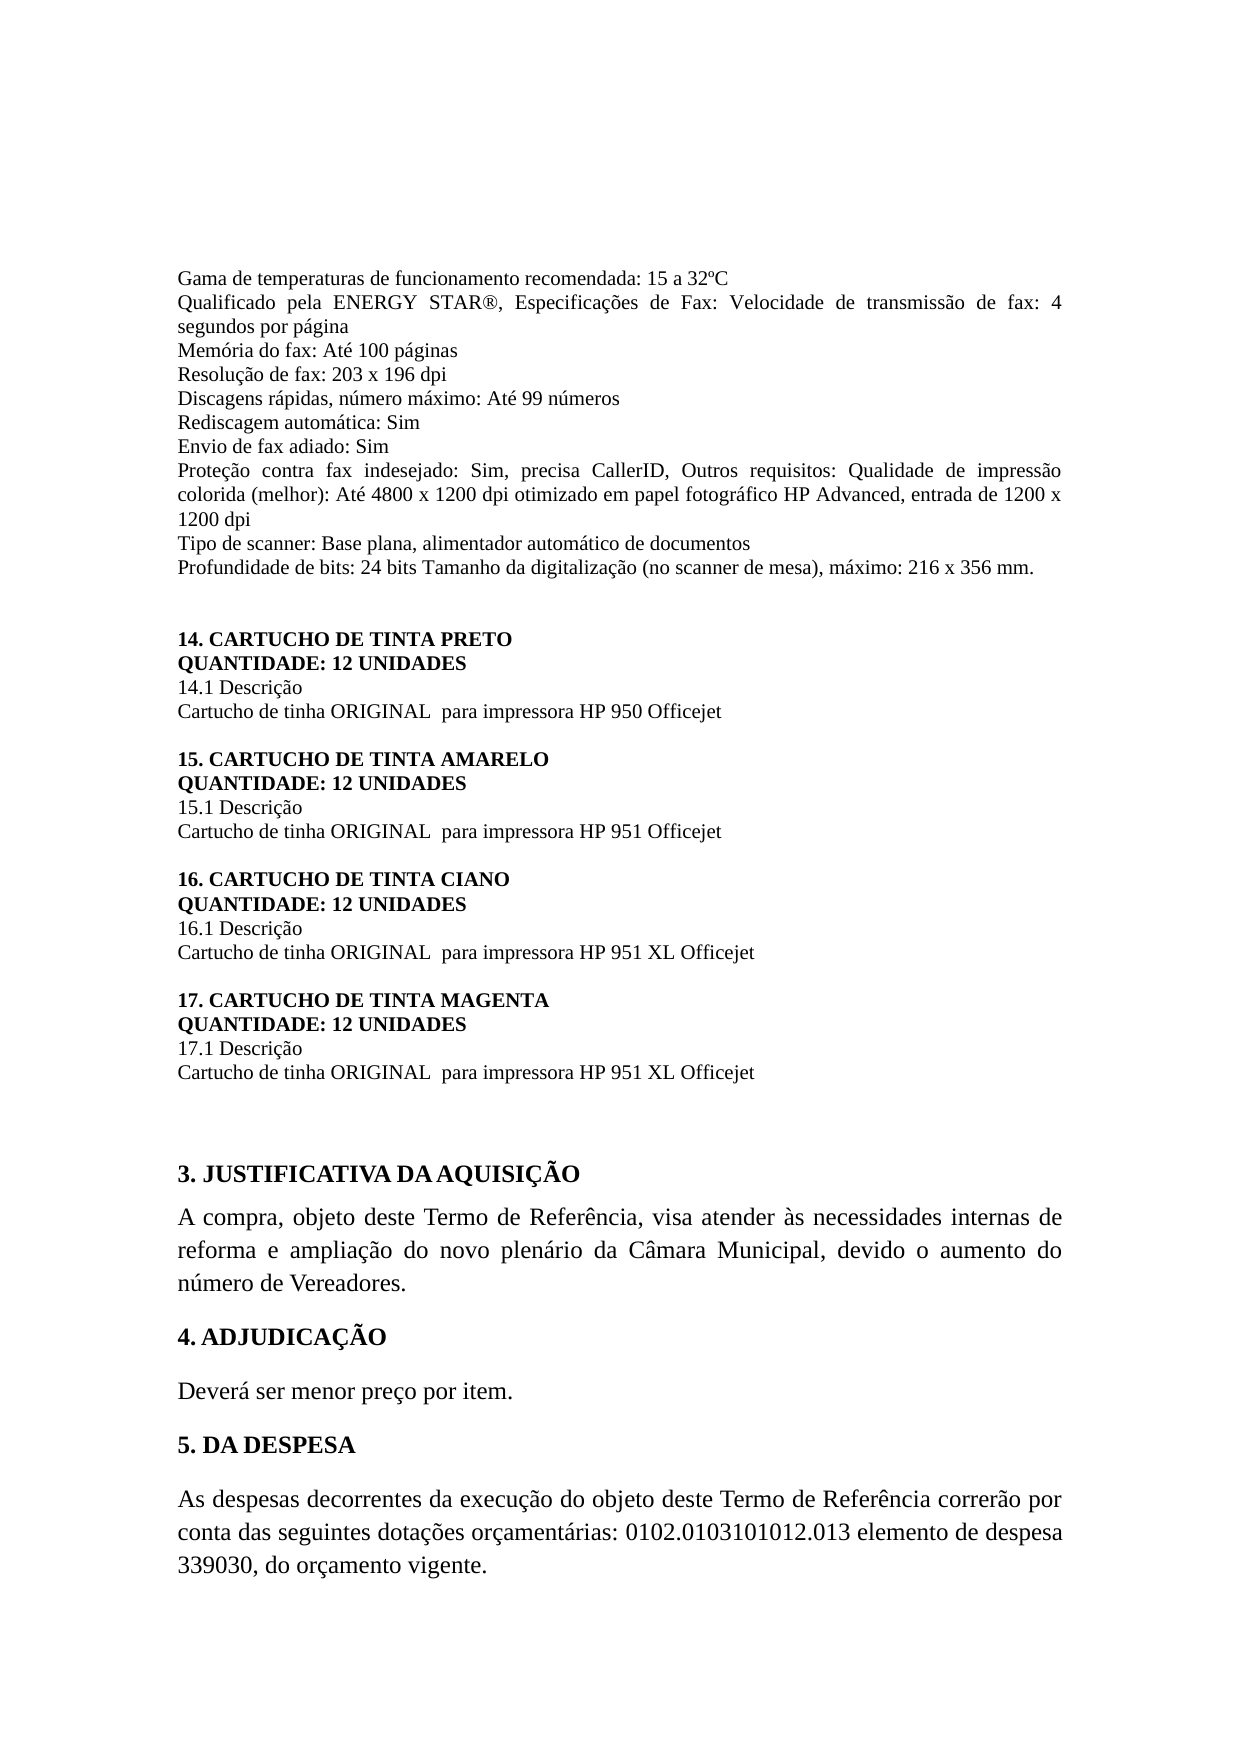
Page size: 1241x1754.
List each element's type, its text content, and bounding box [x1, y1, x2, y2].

text Cartucho de tinha ORIGINAL para impressora HP 951 XL Officejet [177, 939, 1063, 964]
text 14.1 Descrição [177, 675, 1063, 699]
text Memória do fax: Até 100 páginas [177, 338, 1063, 362]
text Cartucho de tinha ORIGINAL para impressora HP 950 Officejet [177, 699, 1063, 723]
text Discagens rápidas, número máximo: Até 99 números [177, 386, 1063, 410]
text Cartucho de tinha ORIGINAL para impressora HP 951 XL Officejet [177, 1060, 1063, 1084]
text 16. CARTUCHO DE TINTA CIANO [177, 867, 1063, 891]
text Gama de temperaturas de funcionamento recomendada: 15 a 32ºC [177, 266, 1063, 290]
text A compra, objeto deste Termo de Referência, visa atender às necessidades internas de reforma e ampliação do novo plenário da Câmara Municipal, devido o aumento do número de Vereadores. [177, 1202, 1063, 1297]
text Qualificado pela ENERGY STAR®, Especificações de Fax: Velocidade de transmissão de fax: 4 segundos por página [177, 290, 1063, 338]
text 15.1 Descrição [177, 795, 1063, 819]
text 16.1 Descrição [177, 916, 1063, 939]
text Tipo de scanner: Base plana, alimentador automático de documentos [177, 531, 1063, 554]
text Cartucho de tinha ORIGINAL para impressora HP 951 Officejet [177, 819, 1063, 843]
text Rediscagem automática: Sim [177, 410, 1063, 434]
text Envio de fax adiado: Sim [177, 434, 1063, 458]
text 5. DA DESPESA [177, 1430, 1063, 1458]
text 17. CARTUCHO DE TINTA MAGENTA [177, 988, 1063, 1012]
text 3. JUSTIFICATIVA DA AQUISIÇÃO [177, 1159, 1063, 1188]
text 4. ADJUDICAÇÃO [177, 1322, 1063, 1351]
text QUANTIDADE: 12 UNIDADES [177, 1012, 1063, 1036]
text Deverá ser menor preço por item. [177, 1376, 1063, 1405]
text 14. CARTUCHO DE TINTA PRETO [177, 627, 1063, 651]
text 17.1 Descrição [177, 1036, 1063, 1060]
text As despesas decorrentes da execução do objeto deste Termo de Referência correrão por conta das seguintes dotações orçamentárias: 0102.0103101012.013 elemento de despesa 339030, do orçamento vigente. [177, 1484, 1063, 1578]
text Proteção contra fax indesejado: Sim, precisa CallerID, Outros requisitos: Qualidade de impressão colorida (melhor): Até 4800 x 1200 dpi otimizado em papel fotográfico HP Advanced, entrada de 1200 x 1200 dpi [177, 458, 1063, 531]
text QUANTIDADE: 12 UNIDADES [177, 771, 1063, 795]
text Resolução de fax: 203 x 196 dpi [177, 362, 1063, 386]
text 15. CARTUCHO DE TINTA AMARELO [177, 747, 1063, 771]
text QUANTIDADE: 12 UNIDADES [177, 891, 1063, 916]
text Profundidade de bits: 24 bits Tamanho da digitalização (no scanner de mesa), máximo: 216 x 356 mm. [177, 554, 1063, 579]
text QUANTIDADE: 12 UNIDADES [177, 651, 1063, 675]
